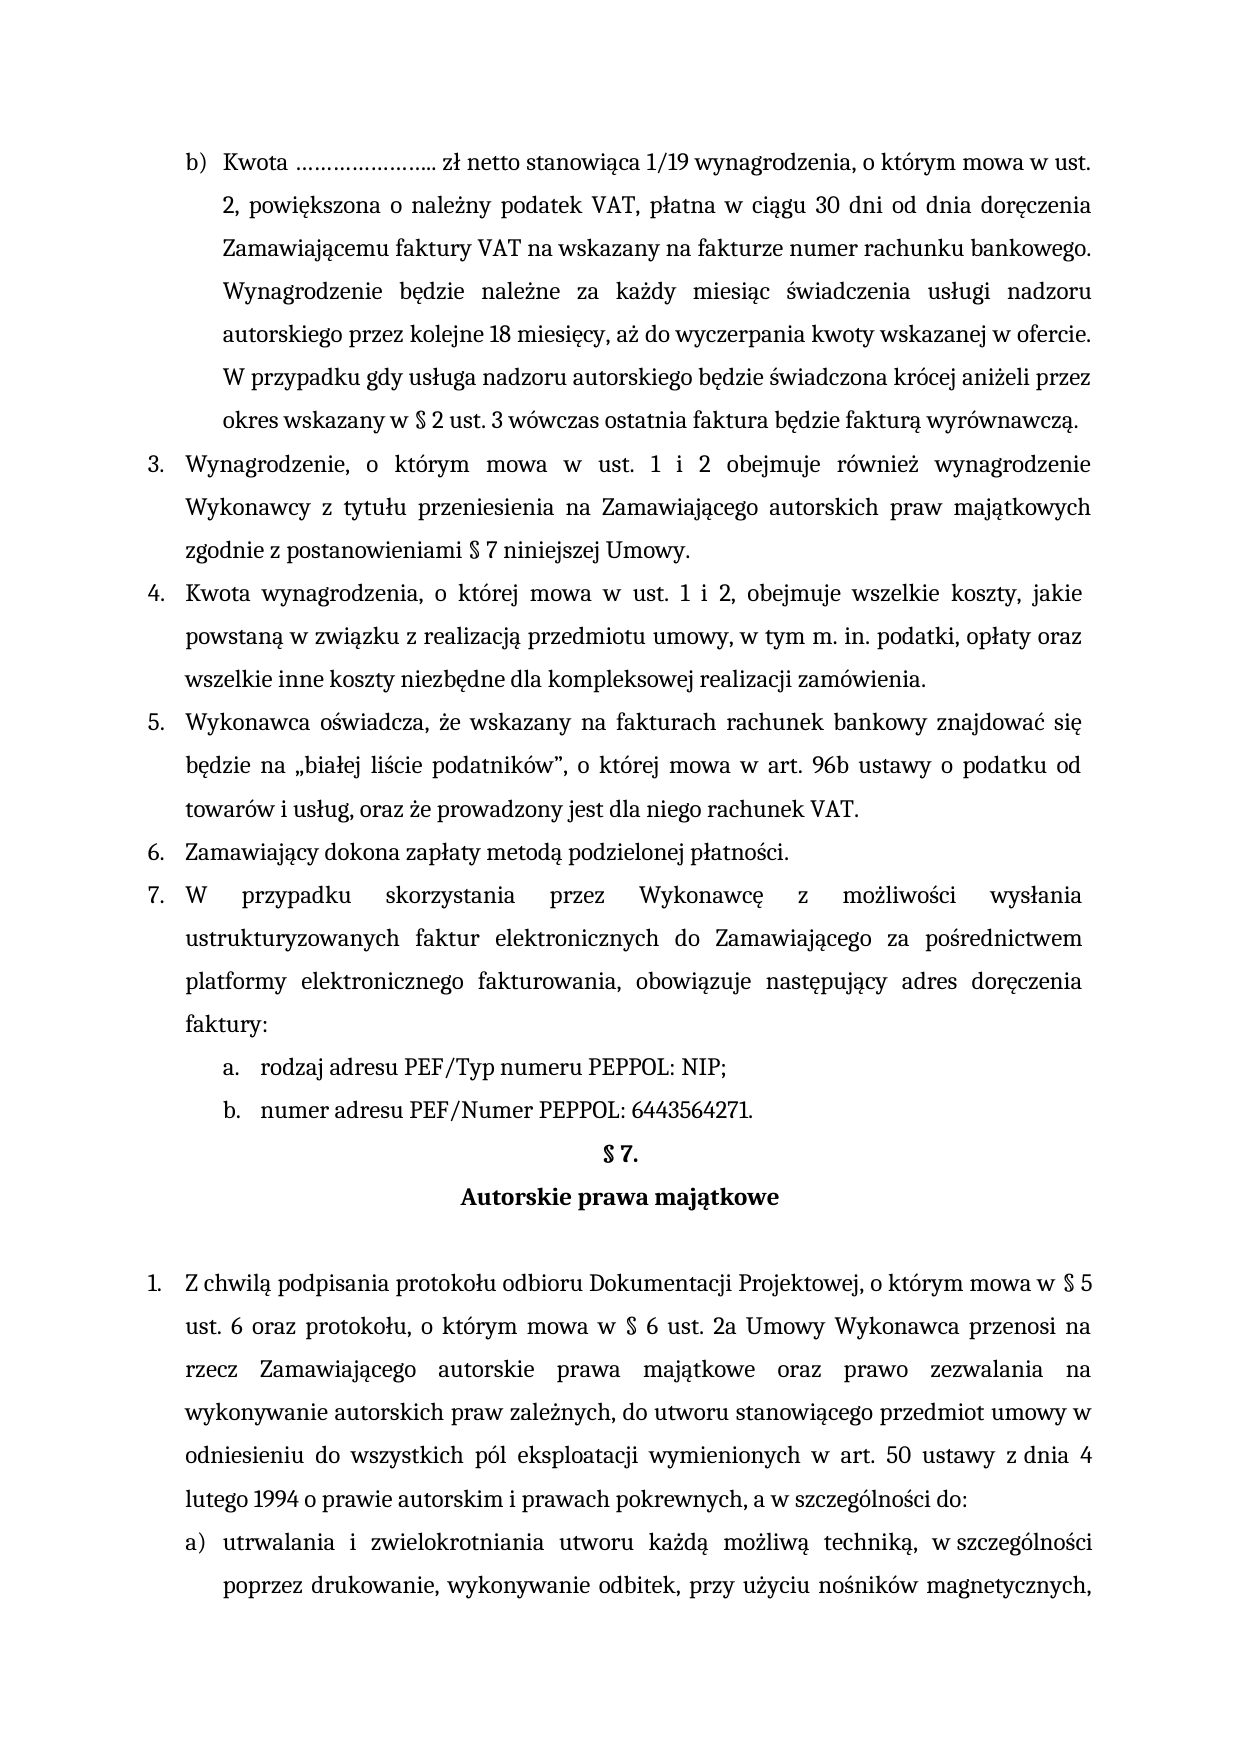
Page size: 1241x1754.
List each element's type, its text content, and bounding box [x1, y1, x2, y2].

list Wykonawca oświadcza, że wskazany na fakturach rachunek bankowy znajdować się będzie na „białej liście podatników”, o której mowa w art. 96b ustawy o podatku od towarów i usług, oraz że prowadzony jest dla niego rachunek VAT. [148, 708, 1083, 823]
list W przypadku skorzystania przez Wykonawcę z możliwości wysłania ustrukturyzowanych faktur elektronicznych do Zamawiającego za pośrednictwem platformy elektronicznego fakturowania, obowiązuje następujący adres doręczenia faktury: [148, 881, 1083, 1039]
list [185, 1528, 1093, 1599]
text Autorskie prawa majątkowe [148, 1183, 1093, 1211]
list rodzaj adresu PEF/Typ numeru PEPPOL: NIP; [223, 1053, 1083, 1082]
list Zamawiający dokona zapłaty metodą podzielonej płatności. [148, 838, 1083, 866]
list Kwota wynagrodzenia, o której mowa w ust. 1 i 2, obejmuje wszelkie koszty, jakie powstaną w związku z realizacją przedmiotu umowy, w tym m. in. podatki, opłaty oraz wszelkie inne koszty niezbędne dla kompleksowej realizacji zamówienia. [148, 579, 1083, 694]
text § 7. [148, 1139, 1093, 1168]
list Kwota ………………….. zł netto stanowiąca 1/19 wynagrodzenia, o którym mowa w ust. 2, powiększona o należny podatek VAT, płatna w ciągu 30 dni od dnia doręczenia Zamawiającemu faktury VAT na wskazany na fakturze numer rachunku bankowego. Wynagrodzenie będzie należne za każdy miesiąc świadczenia usługi nadzoru autorskiego przez kolejne 18 miesięcy, aż do wyczerpania kwoty wskazanej w ofercie. W przypadku gdy usługa nadzoru autorskiego będzie świadczona krócej aniżeli przez okres wskazany w § 2 ust. 3 wówczas ostatnia faktura będzie fakturą wyrównawczą. [185, 148, 1093, 435]
list numer adresu PEF/Numer PEPPOL: 6443564271. [223, 1096, 1083, 1125]
list Wynagrodzenie, o którym mowa w ust. 1 i 2 obejmuje również wynagrodzenie Wykonawcy z tytułu przeniesienia na Zamawiającego autorskich praw majątkowych zgodnie z postanowieniami § 7 niniejszej Umowy. [148, 449, 1093, 564]
list Z chwilą podpisania protokołu odbioru Dokumentacji Projektowej, o którym mowa w § 5 ust. 6 oraz protokołu, o którym mowa w § 6 ust. 2a Umowy Wykonawca przenosi na rzecz Zamawiającego autorskie prawa majątkowe oraz prawo zezwalania na wykonywanie autorskich praw zależnych, do utworu stanowiącego przedmiot umowy w odniesieniu do wszystkich pól eksploatacji wymienionych w art. 50 ustawy z dnia 4 lutego 1994 o prawie autorskim i prawach pokrewnych, a w szczególności do: [148, 1269, 1093, 1513]
